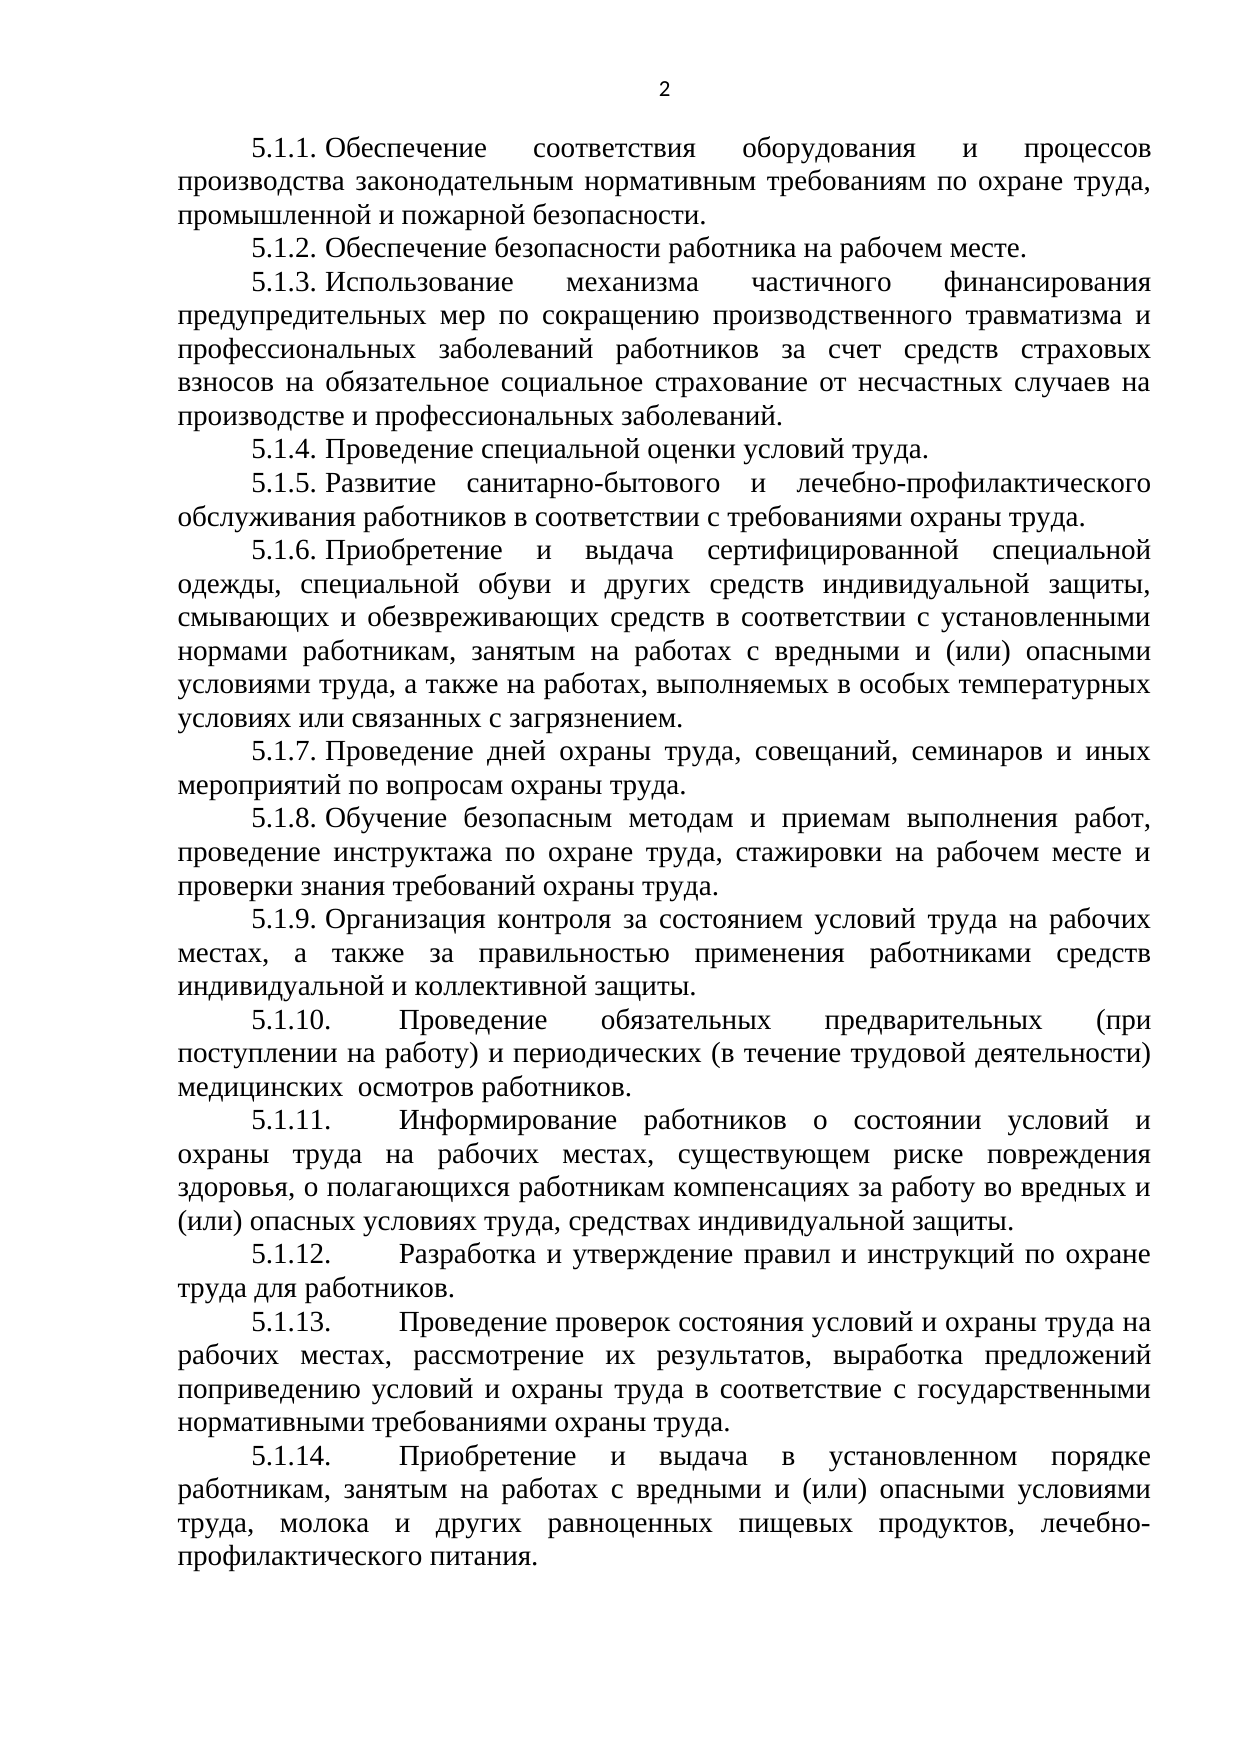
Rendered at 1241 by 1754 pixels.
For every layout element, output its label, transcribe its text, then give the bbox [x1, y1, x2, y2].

list Приобретение и выдача сертифицированной специальной одежды, специальной обуви и других средств индивидуальной защиты, смывающих и обезвреживающих средств в соответствии с установленными нормами работникам, занятым на работах с вредными и (или) опасными условиями труда, а также на работах, выполняемых в особых температурных условиях или связанных с загрязнением. [177, 532, 1152, 733]
list Приобретение и выдача в установленном порядке работникам, занятым на работах с вредными и (или) опасными условиями труда, молока и других равноценных пищевых продуктов, лечебно-профилактического питания. [177, 1438, 1152, 1572]
list Проведение проверок состояния условий и охраны труда на рабочих местах, рассмотрение их результатов, выработка предложений поприведению условий и охраны труда в соответствие с государственными нормативными требованиями охраны труда. [177, 1304, 1152, 1438]
list Обеспечение соответствия оборудования и процессов производства законодательным нормативным требованиям по охране труда, промышленной и пожарной безопасности. [177, 130, 1152, 230]
list Проведение обязательных предварительных (при поступлении на работу) и периодических (в течение трудовой деятельности) медицинских осмотров работников. [177, 1002, 1152, 1102]
list Обучение безопасным методам и приемам выполнения работ, проведение инструктажа по охране труда, стажировки на рабочем месте и проверки знания требований охраны труда. [177, 801, 1152, 901]
list Организация контроля за состоянием условий труда на рабочих местах, а также за правильностью применения работниками средств индивидуальной и коллективной защиты. [177, 901, 1152, 1002]
list Проведение специальной оценки условий труда. [251, 432, 1152, 465]
list Обеспечение безопасности работника на рабочем месте. [251, 230, 1152, 264]
list Развитие санитарно-бытового и лечебно-профилактического обслуживания работников в соответствии с требованиями охраны труда. [177, 465, 1152, 532]
list Информирование работников о состоянии условий и охраны труда на рабочих местах, существующем риске повреждения здоровья, о полагающихся работникам компенсациях за работу во вредных и (или) опасных условиях труда, средствах индивидуальной защиты. [177, 1102, 1152, 1237]
list Разработка и утверждение правил и инструкций по охране труда для работников. [177, 1237, 1152, 1304]
list Проведение дней охраны труда, совещаний, семинаров и иных мероприятий по вопросам охраны труда. [177, 733, 1152, 801]
list Использование механизма частичного финансирования предупредительных мер по сокращению производственного травматизма и профессиональных заболеваний работников за счет средств страховых взносов на обязательное социальное страхование от несчастных случаев на производстве и профессиональных заболеваний. [177, 264, 1152, 432]
